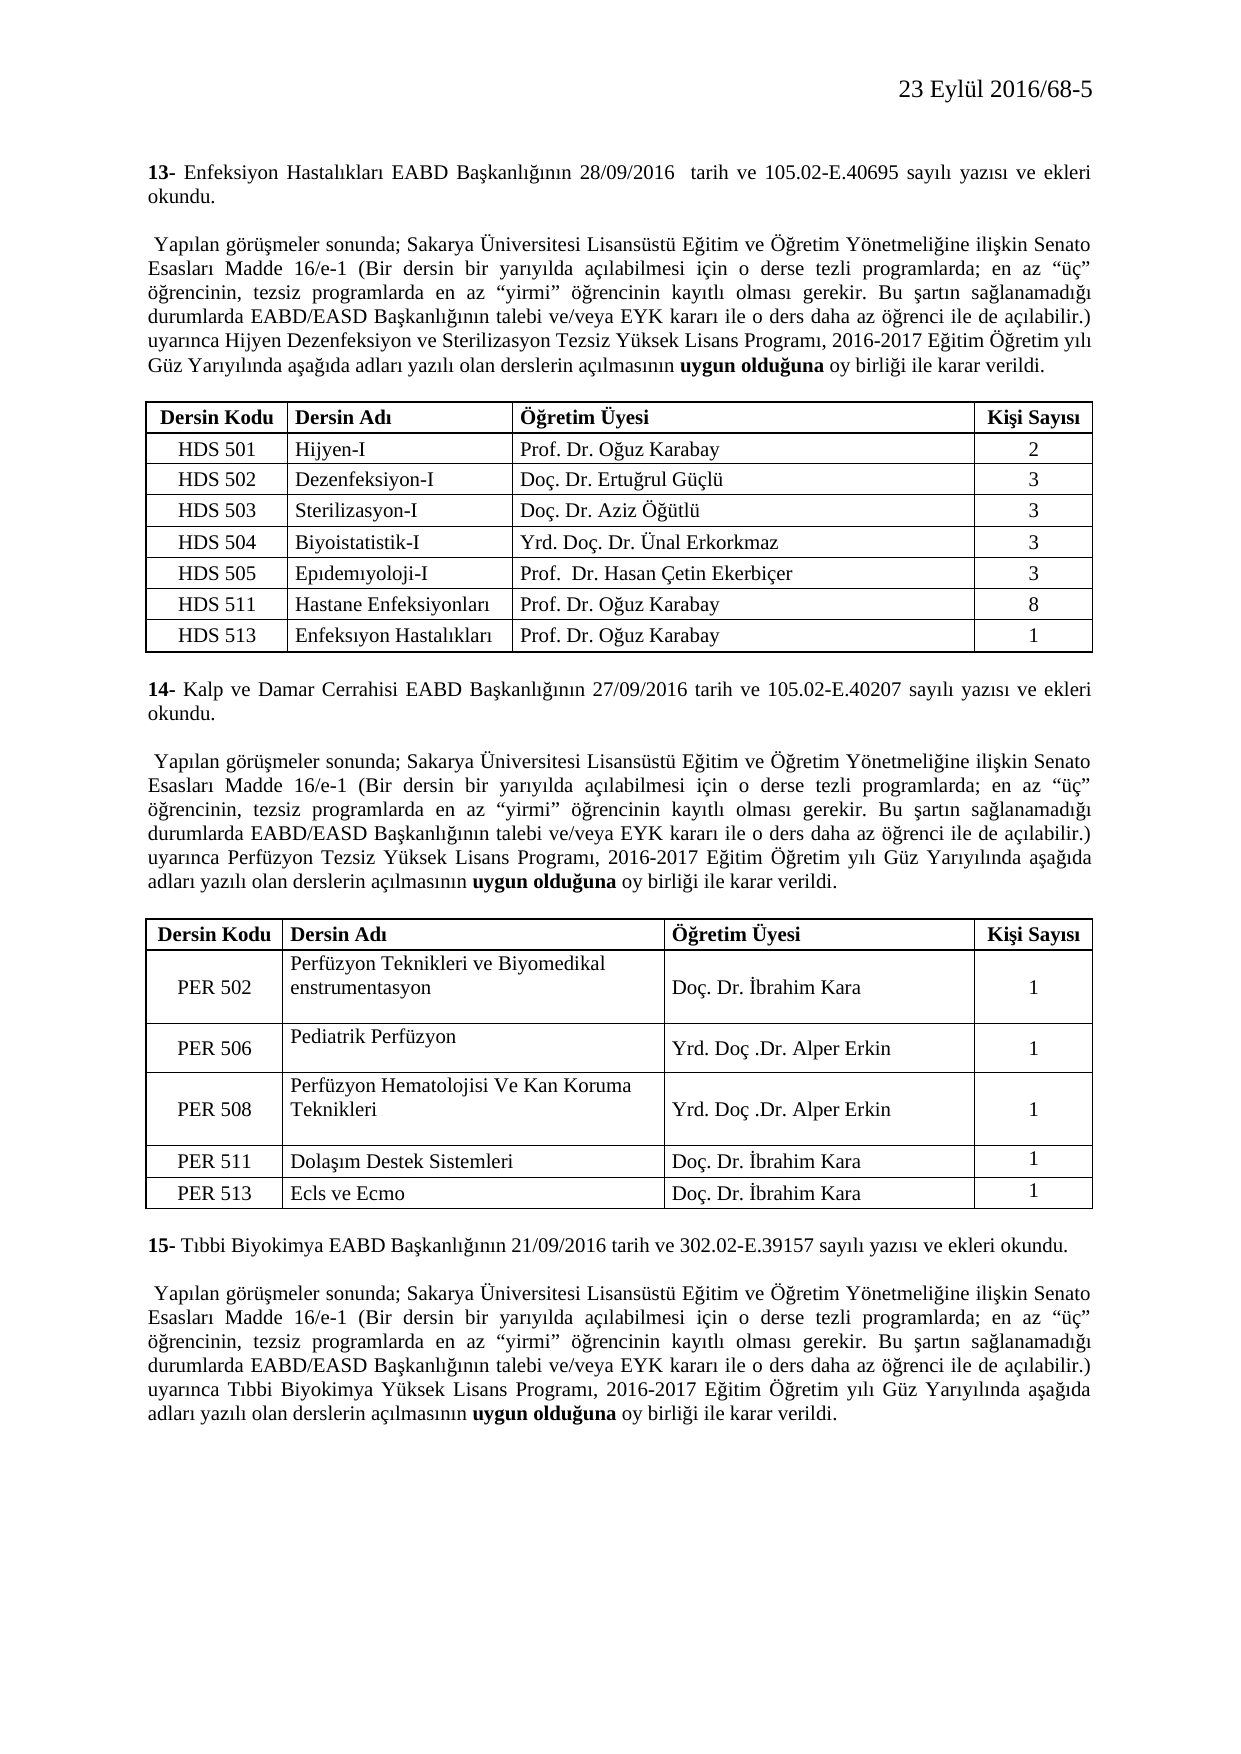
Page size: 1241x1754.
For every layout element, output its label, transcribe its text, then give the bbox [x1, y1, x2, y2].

table_cell 1 [975, 1073, 1092, 1145]
table_cell Yrd. Doç .Dr. Alper Erkin [665, 1024, 974, 1072]
table_cell Dezenfeksiyon-I [288, 464, 512, 494]
table_cell HDS 513 [147, 620, 287, 651]
text 14- Kalp ve Damar Cerrahisi EABD Başkanlığının 27/09/2016 tarih ve 105.02-E.40207 sayılı yazısı ve ekleri okundu. [148, 677, 1093, 725]
table_cell HDS 502 [147, 464, 287, 494]
table_cell Enfeksıyon Hastalıkları [288, 620, 512, 651]
table_cell Epıdemıyoloji-I [288, 558, 512, 588]
table_cell Doç. Dr. Ertuğrul Güçlü [513, 464, 974, 494]
table_cell Sterilizasyon-I [288, 495, 512, 526]
table_cell 2 [975, 434, 1092, 463]
table_cell Perfüzyon Hematolojisi Ve Kan Koruma Teknikleri [283, 1073, 664, 1145]
table_cell Pediatrik Perfüzyon [283, 1024, 664, 1072]
table_cell 3 [975, 495, 1092, 526]
table_cell HDS 501 [147, 434, 287, 463]
table_cell Prof. Dr. Hasan Çetin Ekerbiçer [513, 558, 974, 588]
table_cell 3 [975, 464, 1092, 494]
table_header Öğretim Üyesi [665, 920, 974, 949]
table_header Dersin Kodu [147, 920, 282, 949]
table_cell Hastane Enfeksiyonları [288, 589, 512, 619]
table_header Kişi Sayısı [975, 403, 1092, 432]
text Yapılan görüşmeler sonunda; Sakarya Üniversitesi Lisansüstü Eğitim ve Öğretim Yönetmeliğine ilişkin Senato Esasları Madde 16/e-1 (Bir dersin bir yarıyılda açılabilmesi için o derse tezli programlarda; en az “üç” öğrencinin, tezsiz programlarda en az “yirmi” öğrencinin kayıtlı olması gerekir. Bu şartın sağlanamadığı durumlarda EABD/EASD Başkanlığının talebi ve/veya EYK kararı ile o ders daha az öğrenci ile de açılabilir.) uyarınca Hijyen Dezenfeksiyon ve Sterilizasyon Tezsiz Yüksek Lisans Programı, 2016-2017 Eğitim Öğretim yılı Güz Yarıyılında aşağıda adları yazılı olan derslerin açılmasının uygun olduğuna oy birliği ile karar verildi. [148, 232, 1093, 377]
table_header Dersin Adı [288, 403, 512, 432]
table_cell PER 502 [147, 951, 282, 1023]
table_cell 1 [975, 1178, 1092, 1208]
table_cell HDS 504 [147, 527, 287, 557]
table_header Kişi Sayısı [975, 920, 1092, 949]
table_cell Yrd. Doç. Dr. Ünal Erkorkmaz [513, 527, 974, 557]
table_cell PER 508 [147, 1073, 282, 1145]
table_cell Prof. Dr. Oğuz Karabay [513, 434, 974, 463]
table_cell Yrd. Doç .Dr. Alper Erkin [665, 1073, 974, 1145]
table_cell Doç. Dr. İbrahim Kara [665, 1178, 974, 1208]
table_cell 1 [975, 1146, 1092, 1177]
table_header Öğretim Üyesi [513, 403, 974, 432]
table_cell 1 [975, 951, 1092, 1023]
table_header Dersin Adı [283, 920, 664, 949]
table_cell Ecls ve Ecmo [283, 1178, 664, 1208]
table_cell 3 [975, 558, 1092, 588]
text 15- Tıbbi Biyokimya EABD Başkanlığının 21/09/2016 tarih ve 302.02-E.39157 sayılı yazısı ve ekleri okundu. [148, 1233, 1093, 1257]
table_cell Perfüzyon Teknikleri ve Biyomedikal enstrumentasyon [283, 951, 664, 1023]
table_cell Doç. Dr. İbrahim Kara [665, 951, 974, 1023]
table_cell Hijyen-I [288, 434, 512, 463]
text 13- Enfeksiyon Hastalıkları EABD Başkanlığının 28/09/2016 tarih ve 105.02-E.40695 sayılı yazısı ve ekleri okundu. [148, 160, 1093, 208]
table_cell 8 [975, 589, 1092, 619]
table_cell 1 [975, 620, 1092, 651]
table_cell Doç. Dr. Aziz Öğütlü [513, 495, 974, 526]
table_cell Prof. Dr. Oğuz Karabay [513, 589, 974, 619]
table_cell HDS 503 [147, 495, 287, 526]
table_cell Prof. Dr. Oğuz Karabay [513, 620, 974, 651]
table_cell Doç. Dr. İbrahim Kara [665, 1146, 974, 1177]
text Yapılan görüşmeler sonunda; Sakarya Üniversitesi Lisansüstü Eğitim ve Öğretim Yönetmeliğine ilişkin Senato Esasları Madde 16/e-1 (Bir dersin bir yarıyılda açılabilmesi için o derse tezli programlarda; en az “üç” öğrencinin, tezsiz programlarda en az “yirmi” öğrencinin kayıtlı olması gerekir. Bu şartın sağlanamadığı durumlarda EABD/EASD Başkanlığının talebi ve/veya EYK kararı ile o ders daha az öğrenci ile de açılabilir.) uyarınca Tıbbi Biyokimya Yüksek Lisans Programı, 2016-2017 Eğitim Öğretim yılı Güz Yarıyılında aşağıda adları yazılı olan derslerin açılmasının uygun olduğuna oy birliği ile karar verildi. [148, 1281, 1093, 1425]
table_cell Biyoistatistik-I [288, 527, 512, 557]
table_cell 3 [975, 527, 1092, 557]
table_cell HDS 505 [147, 558, 287, 588]
table_cell PER 511 [147, 1146, 282, 1177]
table_cell 1 [975, 1024, 1092, 1072]
table_cell PER 513 [147, 1178, 282, 1208]
table_cell Dolaşım Destek Sistemleri [283, 1146, 664, 1177]
table_cell PER 506 [147, 1024, 282, 1072]
table_header Dersin Kodu [147, 403, 287, 432]
table_cell HDS 511 [147, 589, 287, 619]
text Yapılan görüşmeler sonunda; Sakarya Üniversitesi Lisansüstü Eğitim ve Öğretim Yönetmeliğine ilişkin Senato Esasları Madde 16/e-1 (Bir dersin bir yarıyılda açılabilmesi için o derse tezli programlarda; en az “üç” öğrencinin, tezsiz programlarda en az “yirmi” öğrencinin kayıtlı olması gerekir. Bu şartın sağlanamadığı durumlarda EABD/EASD Başkanlığının talebi ve/veya EYK kararı ile o ders daha az öğrenci ile de açılabilir.) uyarınca Perfüzyon Tezsiz Yüksek Lisans Programı, 2016-2017 Eğitim Öğretim yılı Güz Yarıyılında aşağıda adları yazılı olan derslerin açılmasının uygun olduğuna oy birliği ile karar verildi. [148, 749, 1093, 893]
